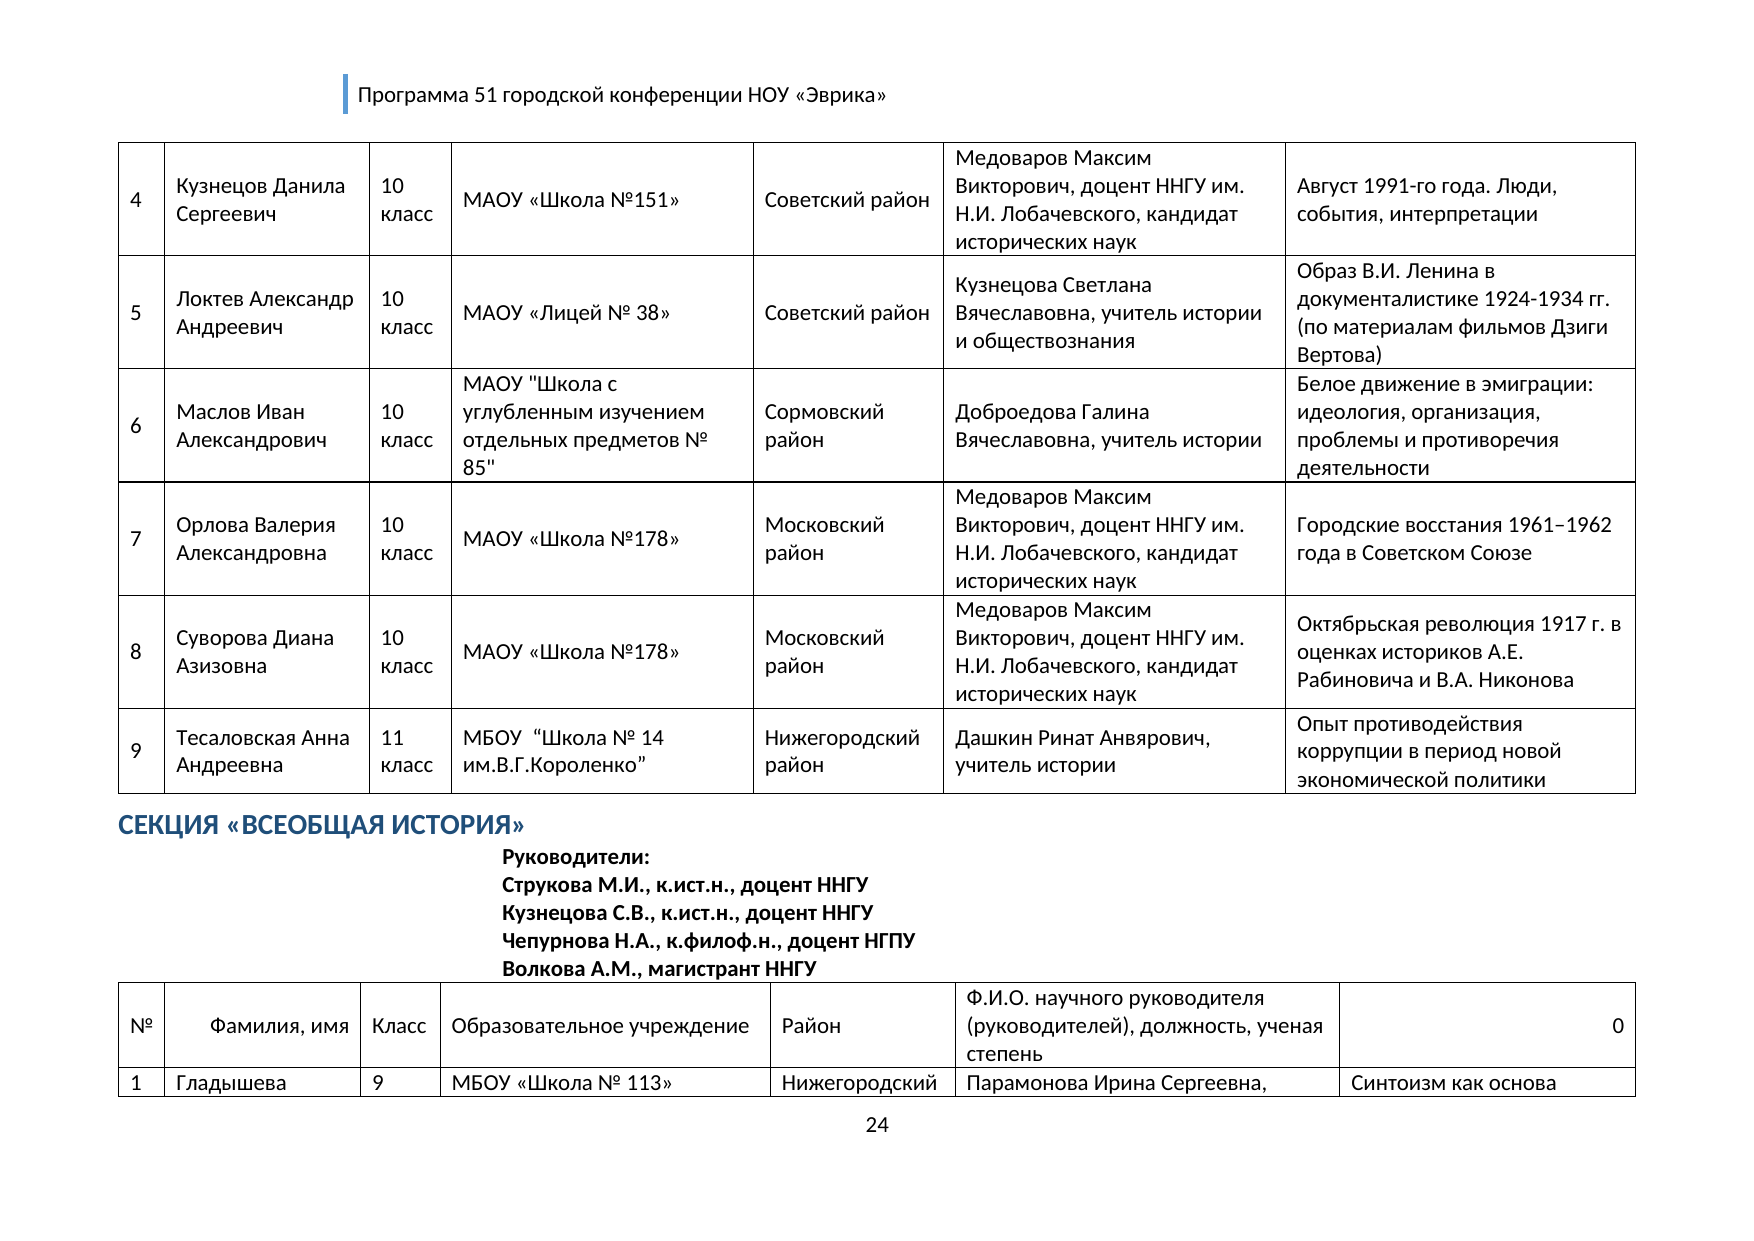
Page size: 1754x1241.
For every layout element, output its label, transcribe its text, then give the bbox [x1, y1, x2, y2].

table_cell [165, 1068, 360, 1096]
table_header 0 [1340, 983, 1635, 1067]
table_header Образовательное учреждение [441, 983, 770, 1067]
text Кузнецова С.В., к.ист.н., доцент ННГУ [502, 898, 1636, 926]
table_cell 4 [119, 143, 164, 255]
table_cell 5 [119, 256, 164, 368]
table_cell МБОУ “Школа № 14 им.В.Г.Короленко” [452, 709, 753, 793]
table_cell Опыт противодействия коррупции в период новой экономической политики [1286, 709, 1635, 793]
table_header Район [771, 983, 955, 1067]
table_cell 10 класс [370, 596, 451, 708]
table_cell 10 класс [370, 256, 451, 368]
table_cell МБОУ «Школа № 113» [441, 1068, 770, 1096]
table_cell Доброедова Галина Вячеславовна, учитель истории [944, 369, 1285, 481]
table_cell 9 класс [361, 1068, 440, 1096]
text Струкова М.И., к.ист.н., доцент ННГУ [502, 870, 1636, 898]
table_cell Медоваров Максим Викторович, доцент ННГУ им. Н.И. Лобачевского, кандидат исторических наук [944, 596, 1285, 708]
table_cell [956, 1068, 1339, 1096]
table_cell 9 [119, 709, 164, 793]
table_cell Городские восстания 1961–1962 года в Советском Союзе [1286, 483, 1635, 594]
table_cell Нижегородский район [754, 709, 943, 793]
table_cell МАОУ «Лицей № 38» [452, 256, 753, 368]
table_cell 10 класс [370, 483, 451, 594]
table_header Ф.И.О. научного руководителя (руководителей), должность, ученая степень [956, 983, 1339, 1067]
table_cell Орлова Валерия Александровна [165, 483, 369, 594]
table_header Фамилия, имя [165, 983, 360, 1067]
table_cell Октябрьская революция 1917 г. в оценках историков А.Е. Рабиновича и В.А. Никонова [1286, 596, 1635, 708]
table_cell Маслов Иван Александрович [165, 369, 369, 481]
table_cell Кузнецов Данила Сергеевич [165, 143, 369, 255]
table_cell Советский район [754, 143, 943, 255]
table_cell Сормовский район [754, 369, 943, 481]
table_cell 10 класс [370, 369, 451, 481]
table_cell Нижегородский район [771, 1068, 955, 1096]
table_cell Локтев Александр Андреевич [165, 256, 369, 368]
table_cell Дашкин Ринат Анвярович, учитель истории [944, 709, 1285, 793]
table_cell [1340, 1068, 1635, 1096]
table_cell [944, 143, 1285, 255]
table_cell МАОУ «Школа №151» [452, 143, 753, 255]
text Руководители: [502, 842, 1636, 870]
table_cell Московский район [754, 483, 943, 594]
table_cell Образ В.И. Ленина в документалистике 1924-1934 гг. (по материалам фильмов Дзиги Вертова) [1286, 256, 1635, 368]
table_header Класс [361, 983, 440, 1067]
table_cell Советский район [754, 256, 943, 368]
text Чепурнова Н.А., к.филоф.н., доцент НГПУ [458, 926, 1636, 954]
table_cell МАОУ «Школа №178» [452, 483, 753, 594]
table_cell Белое движение в эмиграции: идеология, организация, проблемы и противоречия деятельности [1286, 369, 1635, 481]
table_header № [119, 983, 164, 1067]
table_cell 6 [119, 369, 164, 481]
table_cell Московский район [754, 596, 943, 708]
subtitle секция «Всеобщая история» [118, 806, 1636, 842]
table_cell Кузнецова Светлана Вячеславовна, учитель истории и обществознания [944, 256, 1285, 368]
text Волкова А.М., магистрант ННГУ [502, 954, 1636, 982]
table_cell Август 1991-го года. Люди, события, интерпретации [1286, 143, 1635, 255]
table_cell МАОУ «Школа №178» [452, 596, 753, 708]
table_cell 7 [119, 483, 164, 594]
table_cell 11 класс [370, 709, 451, 793]
table_cell 8 [119, 596, 164, 708]
table_cell 10 класс [370, 143, 451, 255]
table_cell МАОУ "Школа с углубленным изучением отдельных предметов № 85" [452, 369, 753, 481]
table_cell 1 [119, 1068, 164, 1096]
table_cell Медоваров Максим Викторович, доцент ННГУ им. Н.И. Лобачевского, кандидат исторических наук [944, 483, 1285, 594]
table_cell Тесаловская Анна Андреевна [165, 709, 369, 793]
table_cell Суворова Диана Азизовна [165, 596, 369, 708]
